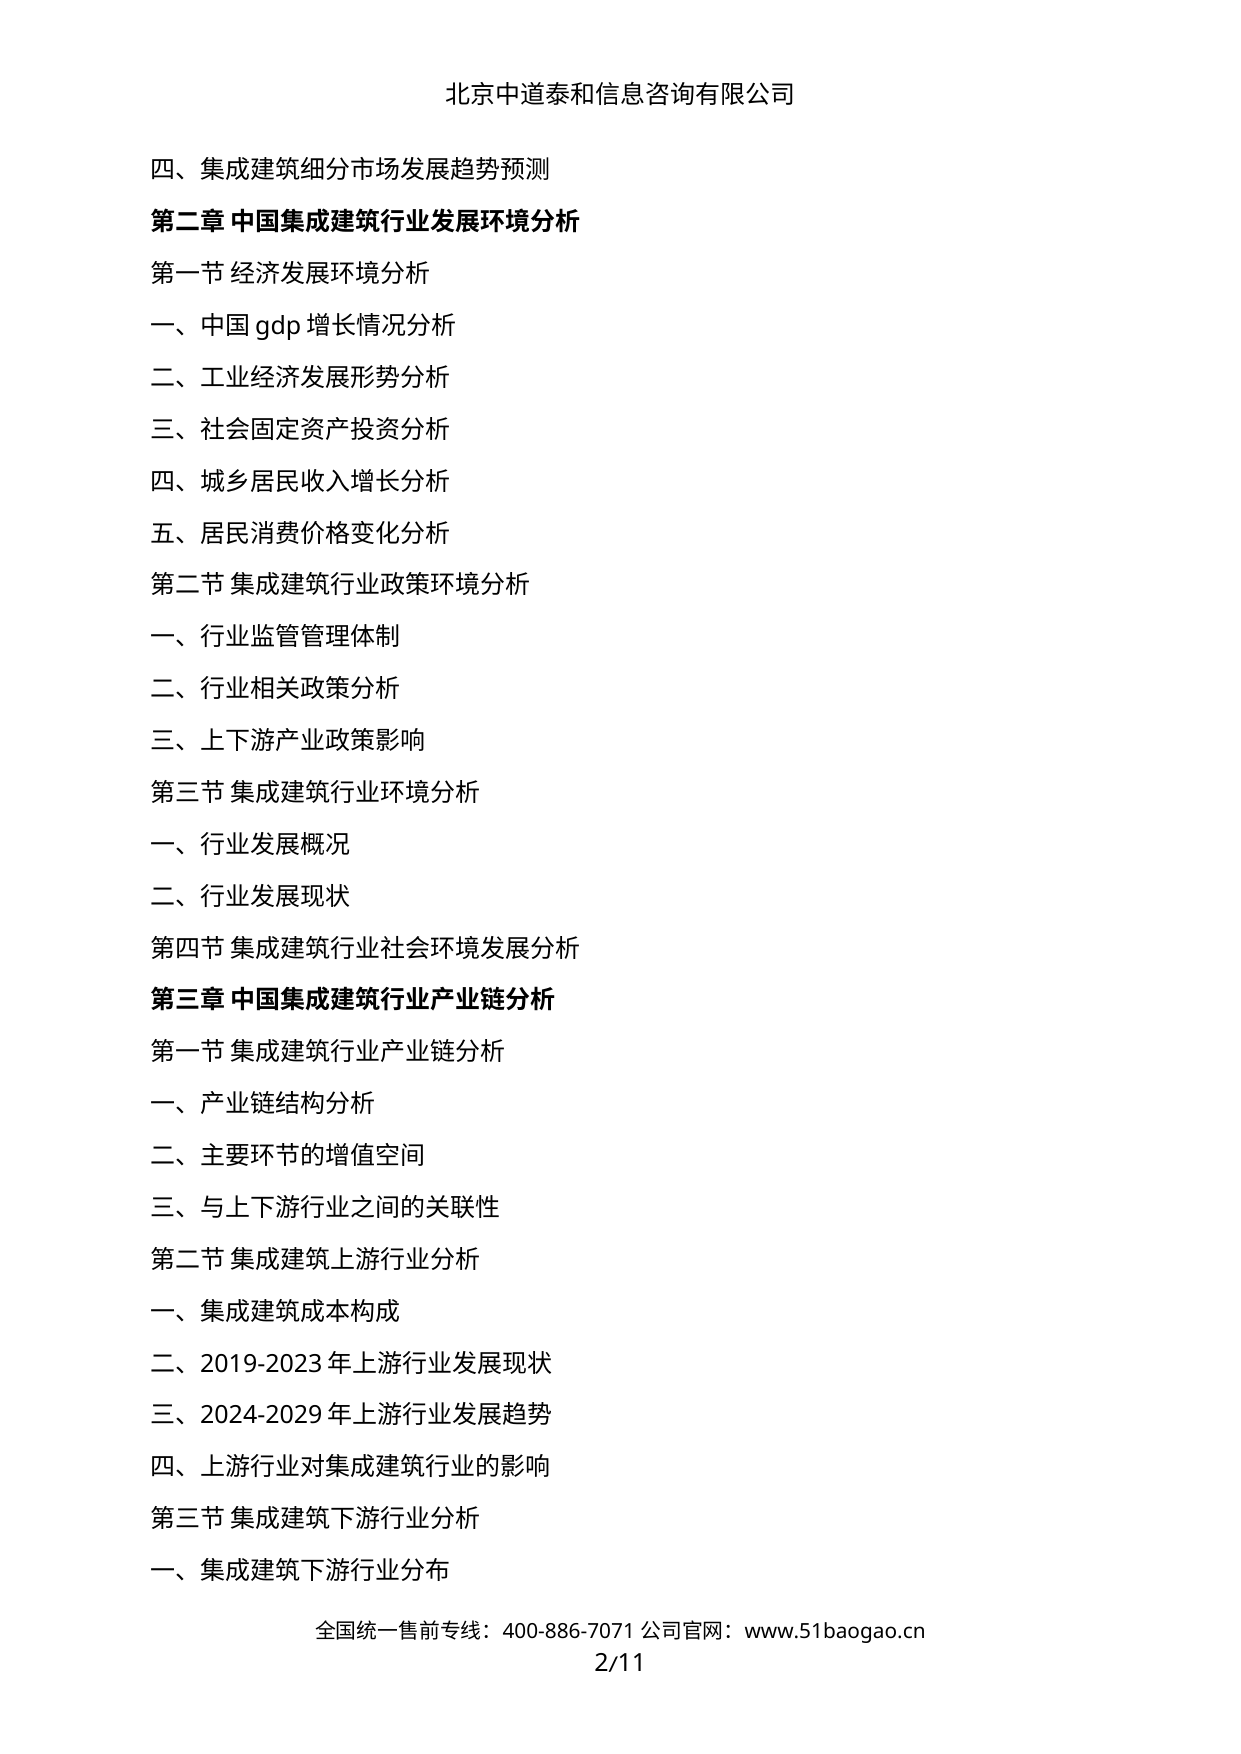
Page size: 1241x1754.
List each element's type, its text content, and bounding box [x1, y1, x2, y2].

text 四、上游行业对集成建筑行业的影响 [150, 1447, 1090, 1483]
text 一、集成建筑下游行业分布 [150, 1551, 1090, 1587]
text 第一节 经济发展环境分析 [150, 254, 1090, 290]
text 三、上下游产业政策影响 [150, 721, 1090, 757]
text 第二章 中国集成建筑行业发展环境分析 [150, 202, 1090, 238]
text 第二节 集成建筑上游行业分析 [150, 1239, 1090, 1276]
text 第二节 集成建筑行业政策环境分析 [150, 565, 1090, 601]
text 一、中国gdp增长情况分析 [150, 306, 1090, 342]
text 一、集成建筑成本构成 [150, 1291, 1090, 1327]
text 一、行业发展概况 [150, 824, 1090, 861]
text 四、集成建筑细分市场发展趋势预测 [150, 150, 1090, 186]
text 二、行业发展现状 [150, 876, 1090, 912]
text 三、社会固定资产投资分析 [150, 409, 1090, 446]
text 第四节 集成建筑行业社会环境发展分析 [150, 928, 1090, 964]
text 二、主要环节的增值空间 [150, 1136, 1090, 1172]
text 第一节 集成建筑行业产业链分析 [150, 1032, 1090, 1068]
text 二、2019-2023年上游行业发展现状 [150, 1343, 1090, 1379]
text 五、居民消费价格变化分析 [150, 513, 1090, 549]
text 一、行业监管管理体制 [150, 617, 1090, 653]
text 第三节 集成建筑行业环境分析 [150, 772, 1090, 809]
text 二、行业相关政策分析 [150, 669, 1090, 705]
text 三、2024-2029年上游行业发展趋势 [150, 1395, 1090, 1431]
text 一、产业链结构分析 [150, 1084, 1090, 1120]
text 第三节 集成建筑下游行业分析 [150, 1499, 1090, 1535]
text 二、工业经济发展形势分析 [150, 357, 1090, 394]
text 三、与上下游行业之间的关联性 [150, 1187, 1090, 1224]
text 四、城乡居民收入增长分析 [150, 461, 1090, 497]
text 第三章 中国集成建筑行业产业链分析 [150, 980, 1090, 1016]
